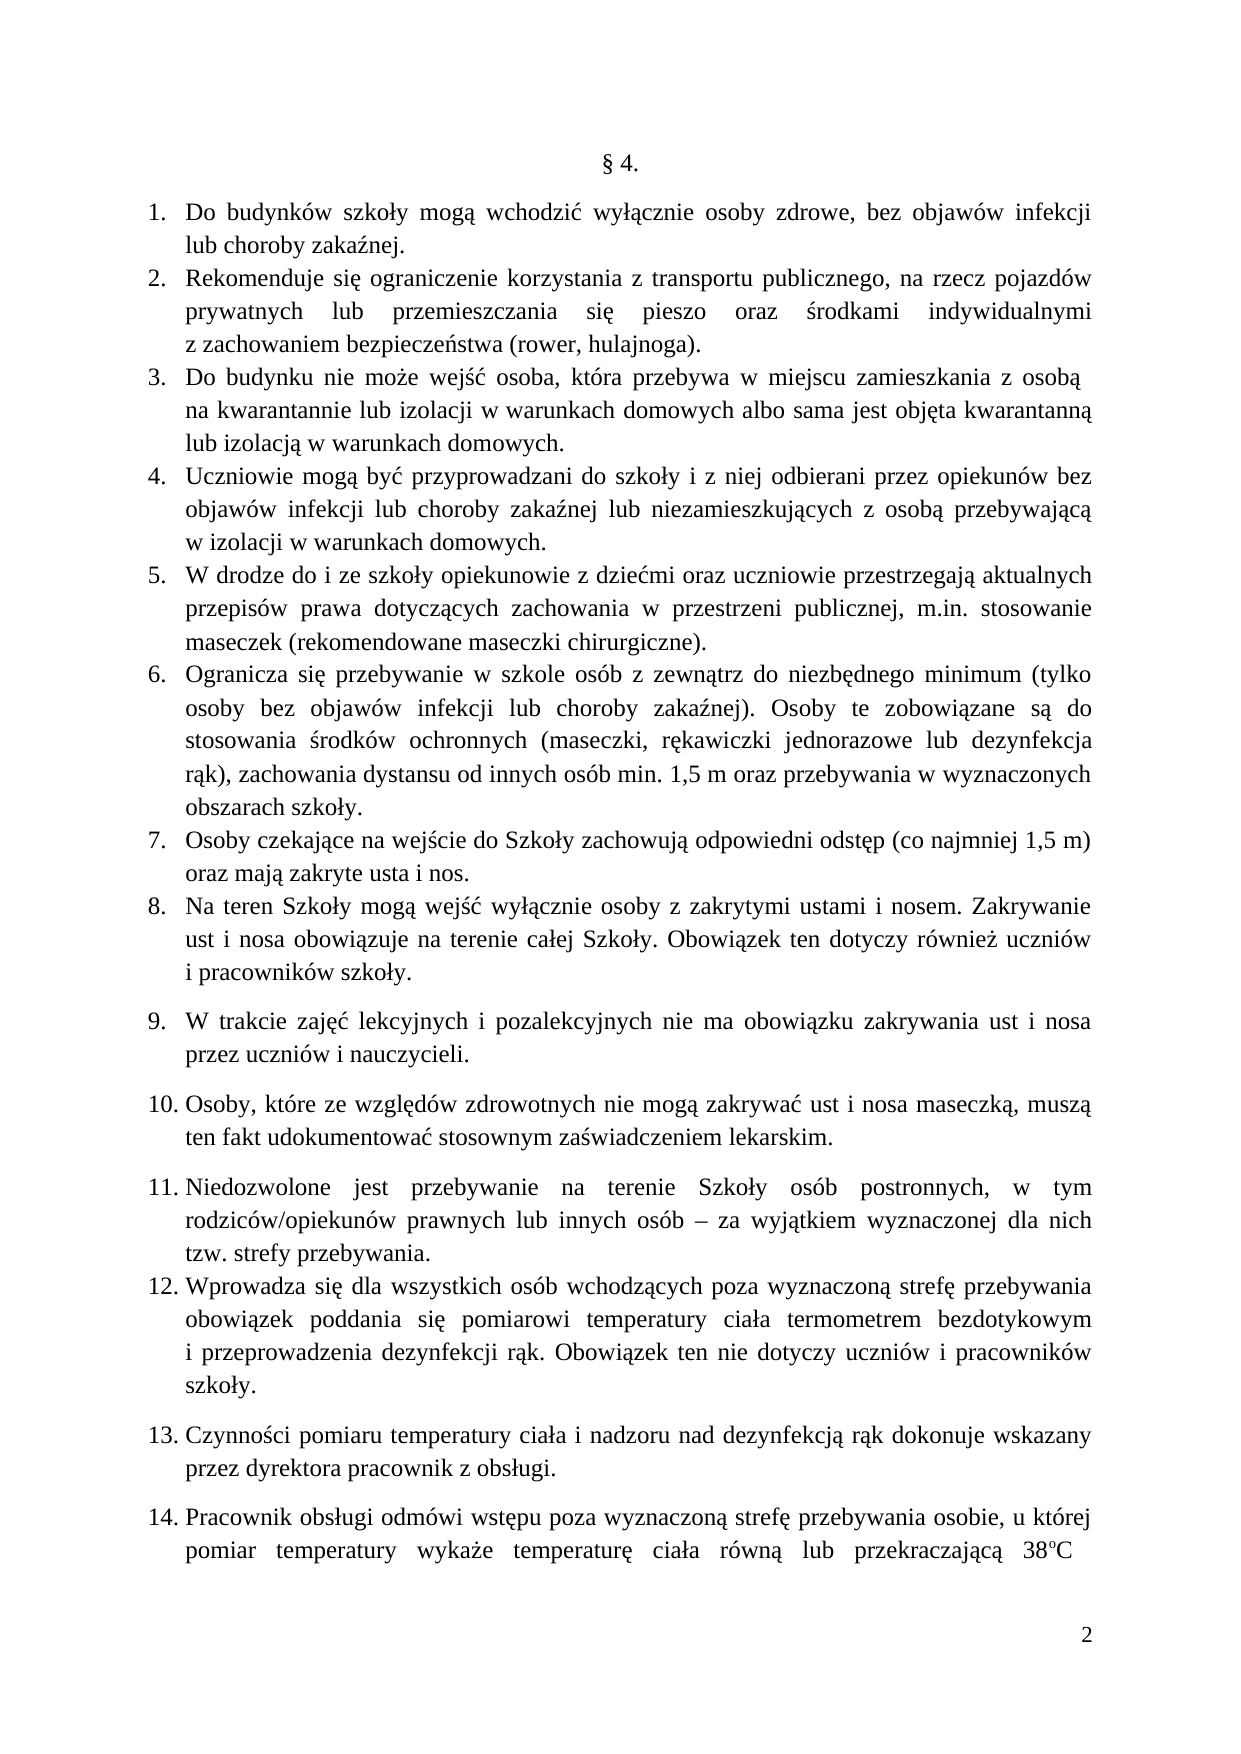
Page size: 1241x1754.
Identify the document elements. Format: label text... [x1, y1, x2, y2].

list Ogranicza się przebywanie w szkole osób z zewnątrz do niezbędnego minimum (tylko osoby bez objawów infekcji lub choroby zakaźnej). Osoby te zobowiązane są do stosowania środków ochronnych (maseczki, rękawiczki jednorazowe lub dezynfekcja rąk), zachowania dystansu od innych osób min. 1,5 m oraz przebywania w wyznaczonych obszarach szkoły. [148, 659, 1093, 820]
list Osoby czekające na wejście do Szkoły zachowują odpowiedni odstęp (co najmniej 1,5 m) oraz mają zakryte usta i nos. [148, 825, 1093, 886]
list Wprowadza się dla wszystkich osób wchodzących poza wyznaczoną strefę przebywania obowiązek poddania się pomiarowi temperatury ciała termometrem bezdotykowym i przeprowadzenia dezynfekcji rąk. Obowiązek ten nie dotyczy uczniów i pracowników szkoły. [148, 1271, 1093, 1399]
list Uczniowie mogą być przyprowadzani do szkoły i z niej odbierani przez opiekunów bez objawów infekcji lub choroby zakaźnej lub niezamieszkujących z osobą przebywającą w izolacji w warunkach domowych. [148, 461, 1093, 556]
list W drodze do i ze szkoły opiekunowie z dziećmi oraz uczniowie przestrzegają aktualnych przepisów prawa dotyczących zachowania w przestrzeni publicznej, m.in. stosowanie maseczek (rekomendowane maseczki chirurgiczne). [148, 561, 1093, 655]
list W trakcie zajęć lekcyjnych i pozalekcyjnych nie ma obowiązku zakrywania ust i nosa przez uczniów i nauczycieli. [148, 1006, 1093, 1068]
list Do budynku nie może wejść osoba, która przebywa w miejscu zamieszkania z osobą na kwarantannie lub izolacji w warunkach domowych albo sama jest objęta kwarantanną lub izolacją w warunkach domowych. [148, 362, 1093, 457]
list Czynności pomiaru temperatury ciała i nadzoru nad dezynfekcją rąk dokonuje wskazany przez dyrektora pracownik z obsługi. [148, 1420, 1093, 1481]
list Osoby, które ze względów zdrowotnych nie mogą zakrywać ust i nosa maseczką, muszą ten fakt udokumentować stosownym zaświadczeniem lekarskim. [148, 1089, 1093, 1151]
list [148, 1502, 1093, 1564]
list Niedozwolone jest przebywanie na terenie Szkoły osób postronnych, w tym rodziców/opiekunów prawnych lub innych osób – za wyjątkiem wyznaczonej dla nich tzw. strefy przebywania. [148, 1172, 1093, 1267]
text § 4. [148, 148, 1093, 176]
list Na teren Szkoły mogą wejść wyłącznie osoby z zakrytymi ustami i nosem. Zakrywanie ust i nosa obowiązuje na terenie całej Szkoły. Obowiązek ten dotyczy również uczniów i pracowników szkoły. [148, 891, 1093, 986]
list Do budynków szkoły mogą wchodzić wyłącznie osoby zdrowe, bez objawów infekcji lub choroby zakaźnej. [148, 197, 1093, 259]
list Rekomenduje się ograniczenie korzystania z transportu publicznego, na rzecz pojazdów prywatnych lub przemieszczania się pieszo oraz środkami indywidualnymi z zachowaniem bezpieczeństwa (rower, hulajnoga). [148, 263, 1093, 358]
